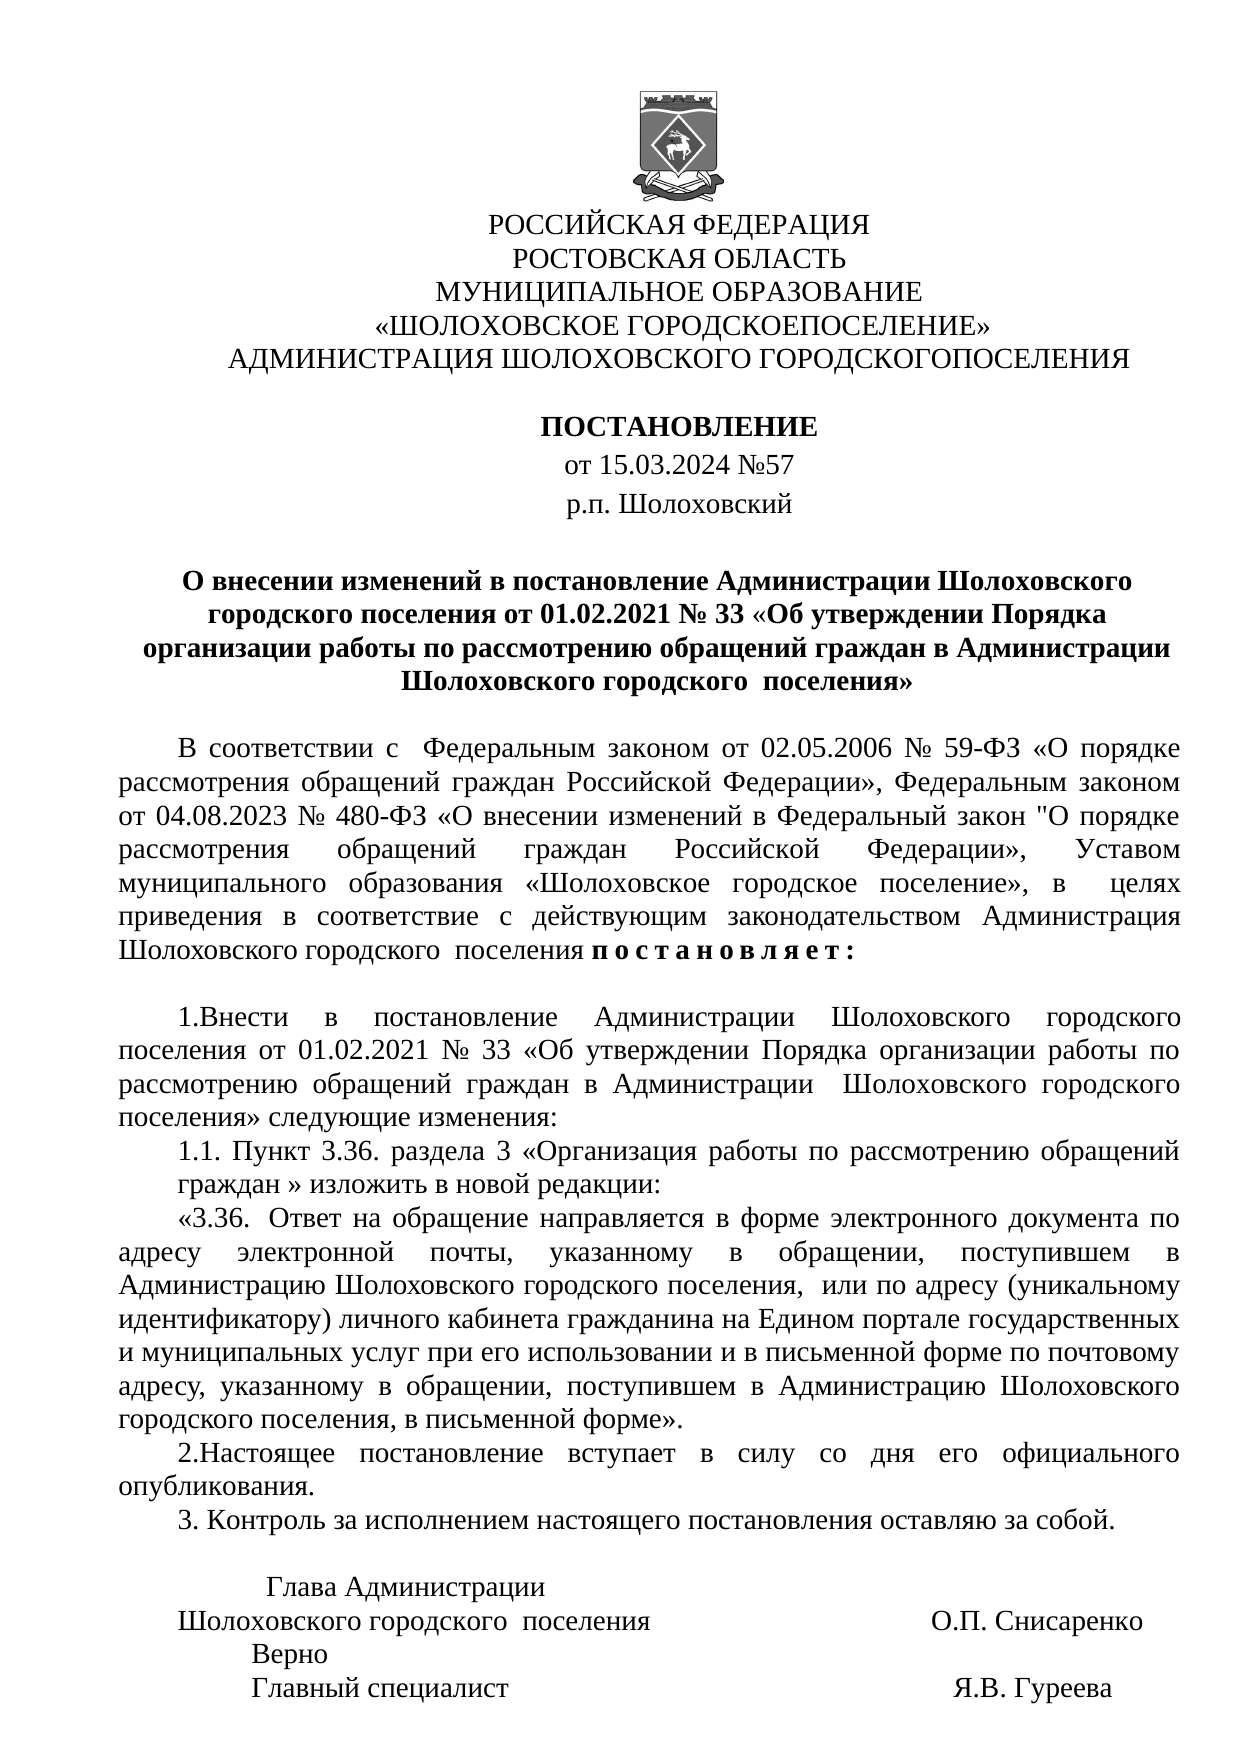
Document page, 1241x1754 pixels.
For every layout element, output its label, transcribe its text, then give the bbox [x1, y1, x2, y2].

text О внесении изменений в постановление Администрации Шолоховского городского поселения от 01.02.2021 № 33 «Об утверждении Порядка организации работы по рассмотрению обращений граждан в Администрации Шолоховского городского поселения» [133, 563, 1181, 697]
table_header Глава Администрации Шолоховского городского поселения Верно Главный специалист [166, 1569, 768, 1703]
picture [632, 88, 727, 208]
text от 15.03.2024 №57 [177, 447, 1181, 481]
text РОСТОВСКАЯ ОБЛАСТЬ [177, 241, 1181, 274]
text р.п. Шолоховский [177, 486, 1181, 519]
text «ШОЛОХОВСКОЕ ГОРОДСКОЕПОСЕЛЕНИЕ» [177, 308, 1181, 342]
text 1.Внести в постановление Администрации Шолоховского городского поселения от 01.02.2021 № 33 «Об утверждении Порядка организации работы по рассмотрению обращений граждан в Администрации Шолоховского городского поселения» следующие изменения: [118, 999, 1181, 1133]
text В соответствии с Федеральным законом от 02.05.2006 № 59-ФЗ «О порядке рассмотрения обращений граждан Российской Федерации», Федеральным законом от 04.08.2023 № 480-ФЗ «О внесении изменений в Федеральный закон "О порядке рассмотрения обращений граждан Российской Федерации», Уставом муниципального образования «Шолоховское городское поселение», в целях приведения в соответствие с действующим законодательством Администрация Шолоховского городского поселения постановляет: [118, 731, 1181, 965]
text 1.1. Пункт 3.36. раздела 3 «Организация работы по рассмотрению обращений граждан » изложить в новой редакции: [177, 1133, 1181, 1200]
text АДМИНИСТРАЦИЯ ШОЛОХОВСКОГО ГОРОДСКОГОПОСЕЛЕНИЯ [177, 342, 1181, 375]
text 3. Контроль за исполнением настоящего постановления оставляю за собой. [118, 1502, 1181, 1536]
text ПОСТАНОВЛЕНИЕ [177, 409, 1181, 442]
table_header О.П. Снисаренко Я.В. Гуреева [768, 1569, 1167, 1703]
text 2.Настоящее постановление вступает в силу со дня его официального опубликования. [118, 1435, 1181, 1502]
text РОССИЙСКАЯ ФЕДЕРАЦИЯ [177, 207, 1181, 241]
text МУНИЦИПАЛЬНОЕ ОБРАЗОВАНИЕ [177, 274, 1181, 308]
text «3.36. Ответ на обращение направляется в форме электронного документа по адресу электронной почты, указанному в обращении, поступившем в Администрацию Шолоховского городского поселения, или по адресу (уникальному идентификатору) личного кабинета гражданина на Едином портале государственных и муниципальных услуг при его использовании и в письменной форме по почтовому адресу, указанному в обращении, поступившем в Администрацию Шолоховского городского поселения, в письменной форме». [118, 1200, 1181, 1435]
